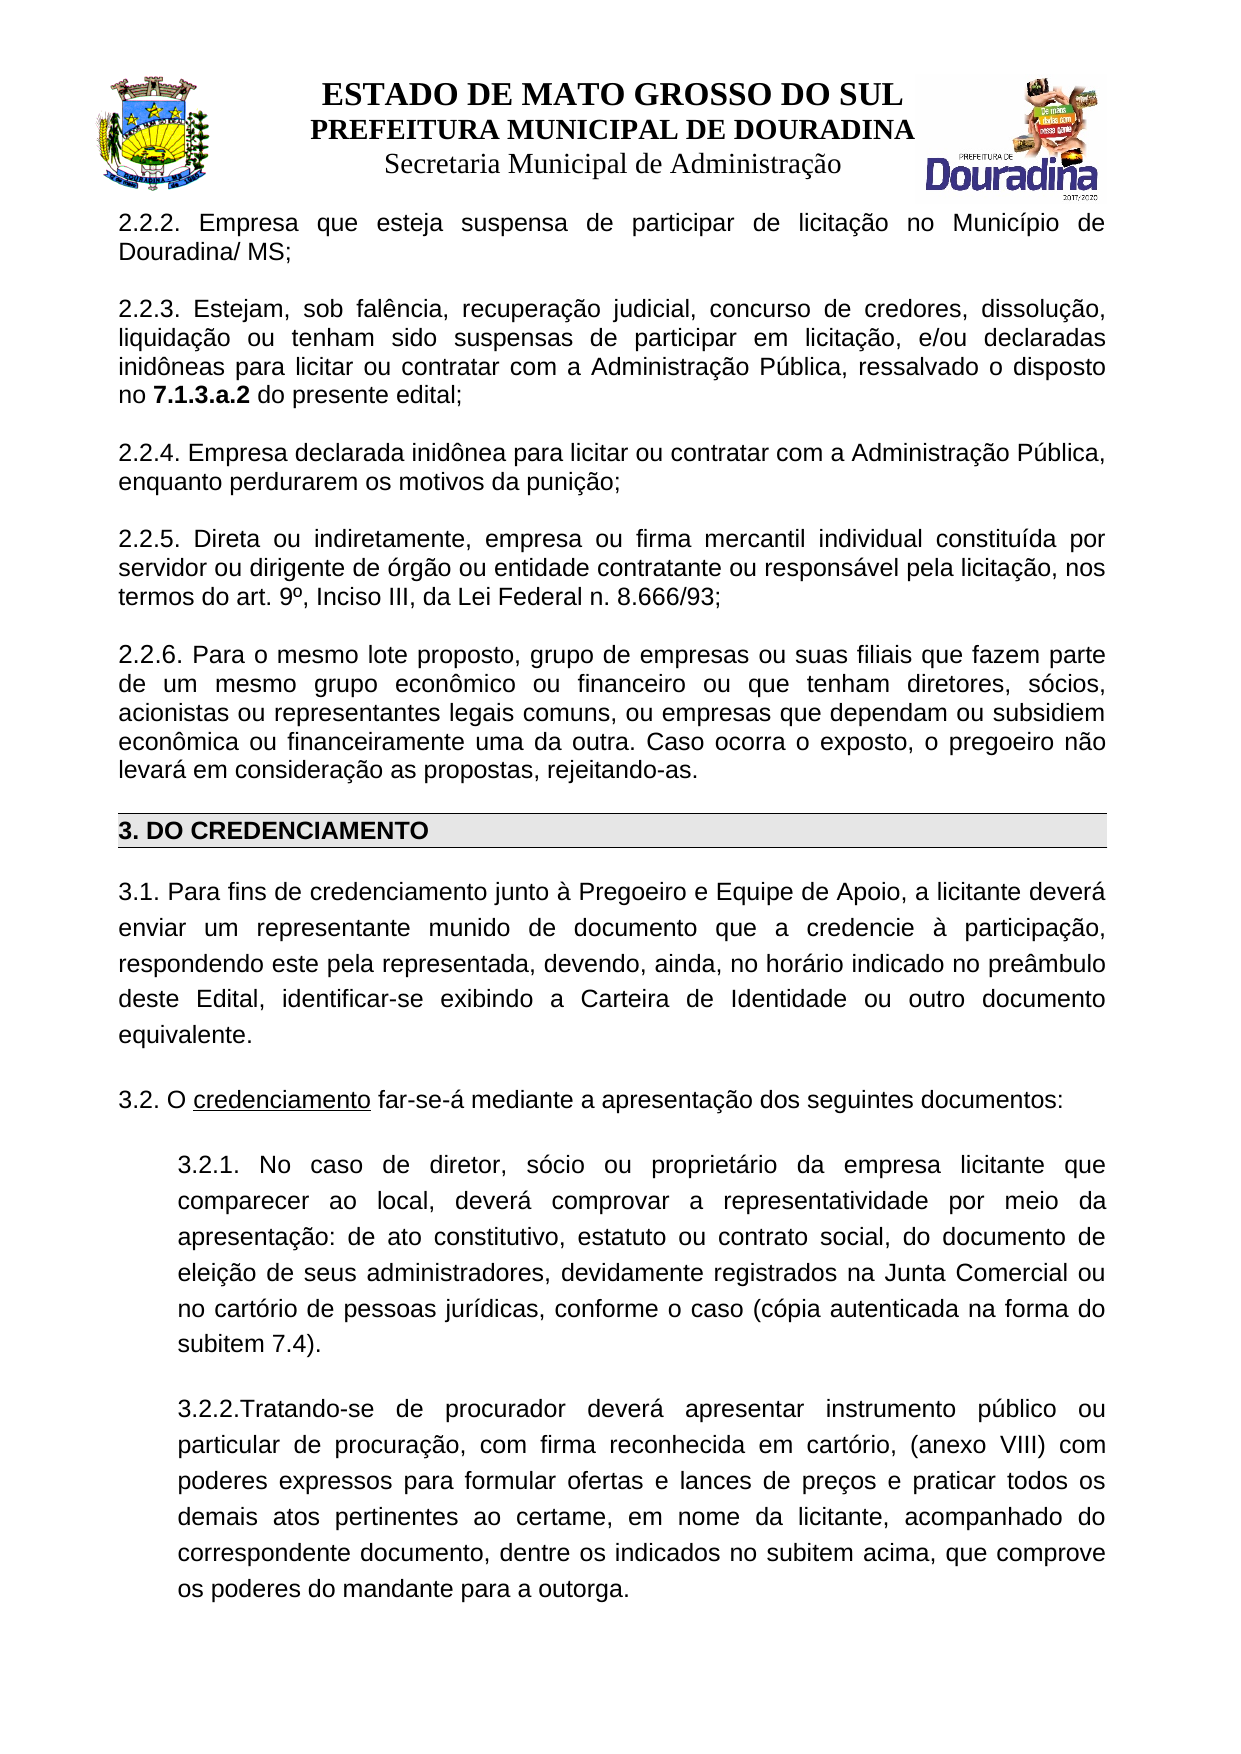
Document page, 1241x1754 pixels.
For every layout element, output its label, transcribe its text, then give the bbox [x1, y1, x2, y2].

text 3.2.2.Tratando-se de procurador deverá apresentar instrumento público ou particular de procuração, com firma reconhecida em cartório, (anexo VIII) com poderes expressos para formular ofertas e lances de preços e praticar todos os demais atos pertinentes ao certame, em nome da licitante, acompanhado do correspondente documento, dentre os indicados no subitem acima, que comprove os poderes do mandante para a outorga. [177, 1394, 1107, 1610]
text 3.2. O credenciamento far-se-á mediante a apresentação dos seguintes documentos: [118, 1085, 1107, 1121]
picture [915, 74, 1108, 204]
text 2.2.3. Estejam, sob falência, recuperação judicial, concurso de credores, dissolução, liquidação ou tenham sido suspensas de participar em licitação, e/ou declaradas inidôneas para licitar ou contratar com a Administração Pública, ressalvado o disposto no 7.1.3.a.2 do presente edital; [118, 294, 1107, 409]
text 3. DO CREDENCIAMENTO [118, 814, 1107, 847]
text 2.2.5. Direta ou indiretamente, empresa ou firma mercantil individual constituída por servidor ou dirigente de órgão ou entidade contratante ou responsável pela licitação, nos termos do art. 9º, Inciso III, da Lei Federal n. 8.666/93; [118, 524, 1107, 611]
text 2.2.4. Empresa declarada inidônea para licitar ou contratar com a Administração Pública, enquanto perdurarem os motivos da punição; [118, 438, 1107, 496]
text 2.2.6. Para o mesmo lote proposto, grupo de empresas ou suas filiais que fazem parte de um mesmo grupo econômico ou financeiro ou que tenham diretores, sócios, acionistas ou representantes legais comuns, ou empresas que dependam ou subsidiem econômica ou financeiramente uma da outra. Caso ocorra o exposto, o pregoeiro não levará em consideração as propostas, rejeitando-as. [118, 639, 1107, 784]
text 3.2.1. No caso de diretor, sócio ou proprietário da empresa licitante que comparecer ao local, deverá comprovar a representatividade por meio da apresentação: de ato constitutivo, estatuto ou contrato social, do documento de eleição de seus administradores, devidamente registrados na Junta Comercial ou no cartório de pessoas jurídicas, conforme o caso (cópia autenticada na forma do subitem 7.4). [177, 1150, 1107, 1365]
text 2.2.2. Empresa que esteja suspensa de participar de licitação no Município de Douradina/ MS; [118, 208, 1107, 266]
picture [86, 63, 218, 201]
text 3.1. Para fins de credenciamento junto à Pregoeiro e Equipe de Apoio, a licitante deverá enviar um representante munido de documento que a credencie à participação, respondendo este pela representada, devendo, ainda, no horário indicado no preâmbulo deste Edital, identificar-se exibindo a Carteira de Identidade ou outro documento equivalente. [118, 877, 1107, 1056]
